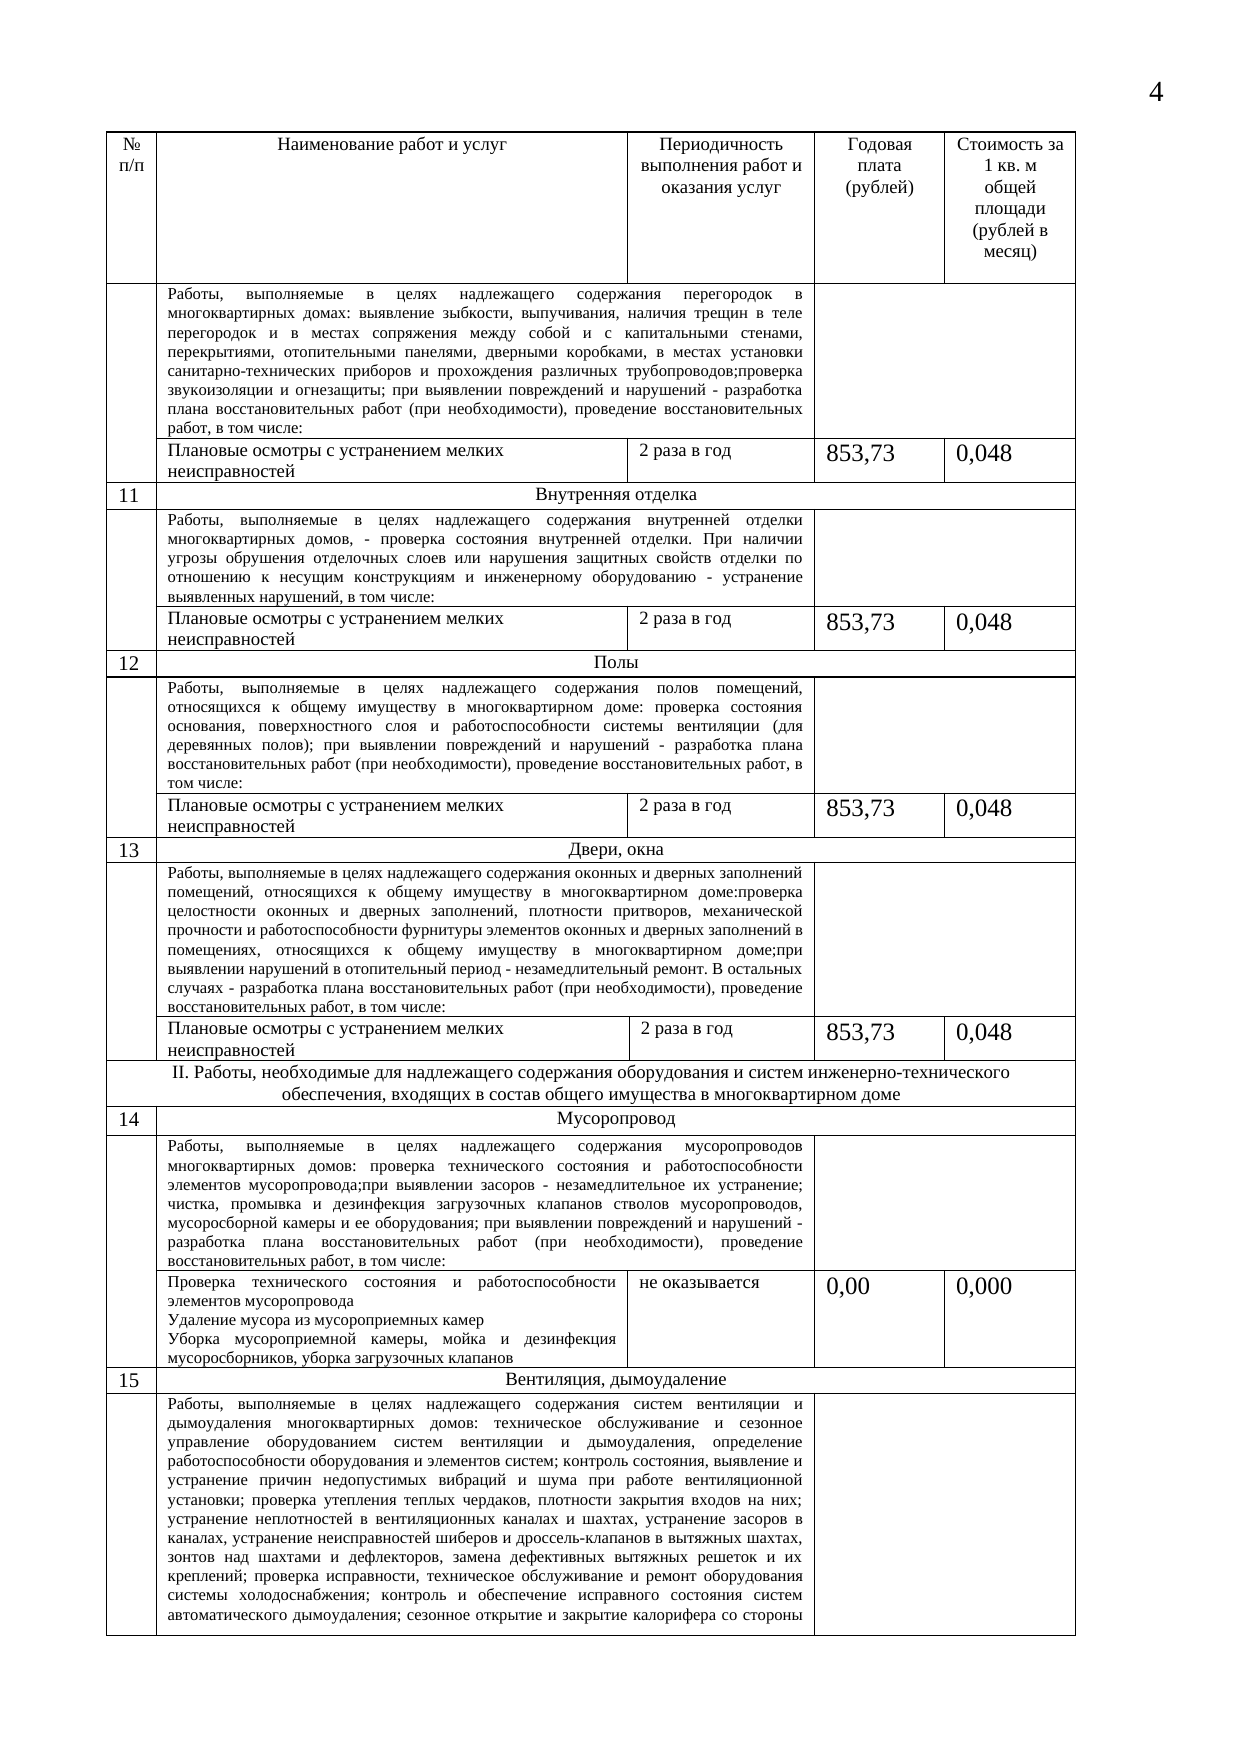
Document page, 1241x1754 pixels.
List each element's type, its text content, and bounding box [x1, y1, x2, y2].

table_cell II. Работы, необходимые для надлежащего содержания оборудования и систем инженерно-технического обеспечения, входящих в состав общего имущества в многоквартирном доме [107, 1061, 1075, 1106]
table_cell Мусоропровод [157, 1107, 1075, 1135]
table_cell 12 [107, 651, 156, 676]
table_cell 13 [107, 838, 156, 862]
table_cell Плановые осмотры с устранением мелких неисправностей [157, 607, 627, 650]
table_cell Работы, выполняемые в целях надлежащего содержания мусоропроводов многоквартирных домов: проверка технического состояния и работоспособности элементов мусоропровода;при выявлении засоров - незамедлительное их устранение; чистка, промывка и дезинфекция загрузочных клапанов стволов мусоропроводов, мусоросборной камеры и ее оборудования; при выявлении повреждений и нарушений - разработка плана восстановительных работ (при необходимости), проведение восстановительных работ, в том числе: [157, 1136, 814, 1270]
table_cell [107, 678, 156, 837]
table_header Периодичность выполнения работ и оказания услуг [628, 133, 814, 283]
table_cell [107, 863, 156, 1060]
table_cell 2 раза в год [630, 1017, 814, 1060]
table_cell 853,73 [815, 439, 944, 482]
table_cell 853,73 [815, 794, 944, 837]
table_cell [815, 1136, 1075, 1270]
table_cell [815, 678, 1075, 792]
table_cell [815, 284, 1075, 437]
table_cell 0,048 [945, 1017, 1075, 1060]
table_cell Двери, окна [157, 838, 1075, 862]
table_cell Работы, выполняемые в целях надлежащего содержания внутренней отделки многоквартирных домов, - проверка состояния внутренней отделки. При наличии угрозы обрушения отделочных слоев или нарушения защитных свойств отделки по отношению к несущим конструкциям и инженерному оборудованию - устранение выявленных нарушений, в том числе: [157, 510, 814, 606]
table_cell Работы, выполняемые в целях надлежащего содержания полов помещений, относящихся к общему имуществу в многоквартирном доме: проверка состояния основания, поверхностного слоя и работоспособности системы вентиляции (для деревянных полов); при выявлении повреждений и нарушений - разработка плана восстановительных работ (при необходимости), проведение восстановительных работ, в том числе: [157, 678, 814, 792]
table_cell 14 [107, 1107, 156, 1135]
table_cell Вентиляция, дымоудаление [157, 1368, 1075, 1392]
table_cell 0,048 [945, 439, 1075, 482]
table_cell 0,000 [945, 1271, 1075, 1367]
table_cell [815, 1394, 1075, 1635]
table_cell 2 раза в год [628, 439, 814, 482]
table_cell 2 раза в год [628, 794, 814, 837]
table_cell Работы, выполняемые в целях надлежащего содержания оконных и дверных заполнений помещений, относящихся к общему имуществу в многоквартирном доме:проверка целостности оконных и дверных заполнений, плотности притворов, механической прочности и работоспособности фурнитуры элементов оконных и дверных заполнений в помещениях, относящихся к общему имуществу в многоквартирном доме;при выявлении нарушений в отопительный период - незамедлительный ремонт. В остальных случаях - разработка плана восстановительных работ (при необходимости), проведение восстановительных работ, в том числе: [157, 863, 814, 1016]
table_cell не оказывается [628, 1271, 814, 1367]
table_cell Плановые осмотры с устранением мелких неисправностей [157, 439, 627, 482]
table_cell Проверка технического состояния и работоспособности элементов мусоропровода Удаление мусора из мусороприемных камер Уборка мусороприемной камеры, мойка и дезинфекция мусоросборников, уборка загрузочных клапанов [157, 1271, 627, 1367]
table_cell Плановые осмотры с устранением мелких неисправностей [157, 1017, 629, 1060]
table_cell Полы [157, 651, 1075, 676]
table_cell 2 раза в год [628, 607, 814, 650]
table_header Стоимость за 1 кв. м общей площади (рублей в месяц) [945, 133, 1075, 283]
table_cell [815, 863, 1075, 1016]
table_cell 853,73 [815, 1017, 944, 1060]
table_header Наименование работ и услуг [157, 133, 627, 283]
table_cell 0,00 [815, 1271, 944, 1367]
table_cell [107, 1394, 156, 1635]
table_cell Работы, выполняемые в целях надлежащего содержания перегородок в многоквартирных домах: выявление зыбкости, выпучивания, наличия трещин в теле перегородок и в местах сопряжения между собой и с капитальными стенами, перекрытиями, отопительными панелями, дверными коробками, в местах установки санитарно-технических приборов и прохождения различных трубопроводов;проверка звукоизоляции и огнезащиты; при выявлении повреждений и нарушений - разработка плана восстановительных работ (при необходимости), проведение восстановительных работ, в том числе: [157, 284, 814, 437]
table_cell 853,73 [815, 607, 944, 650]
table_cell [107, 284, 156, 482]
table_header Годовая плата (рублей) [815, 133, 944, 283]
table_header № п/п [107, 133, 156, 283]
table_cell Плановые осмотры с устранением мелких неисправностей [157, 794, 627, 837]
table_cell [815, 510, 1075, 606]
table_cell 0,048 [945, 607, 1075, 650]
table_cell 15 [107, 1368, 156, 1392]
table_cell 11 [107, 483, 156, 509]
table_cell 0,048 [945, 794, 1075, 837]
table_cell Внутренняя отделка [157, 483, 1075, 509]
table_cell [107, 1136, 156, 1367]
table_cell [107, 510, 156, 650]
